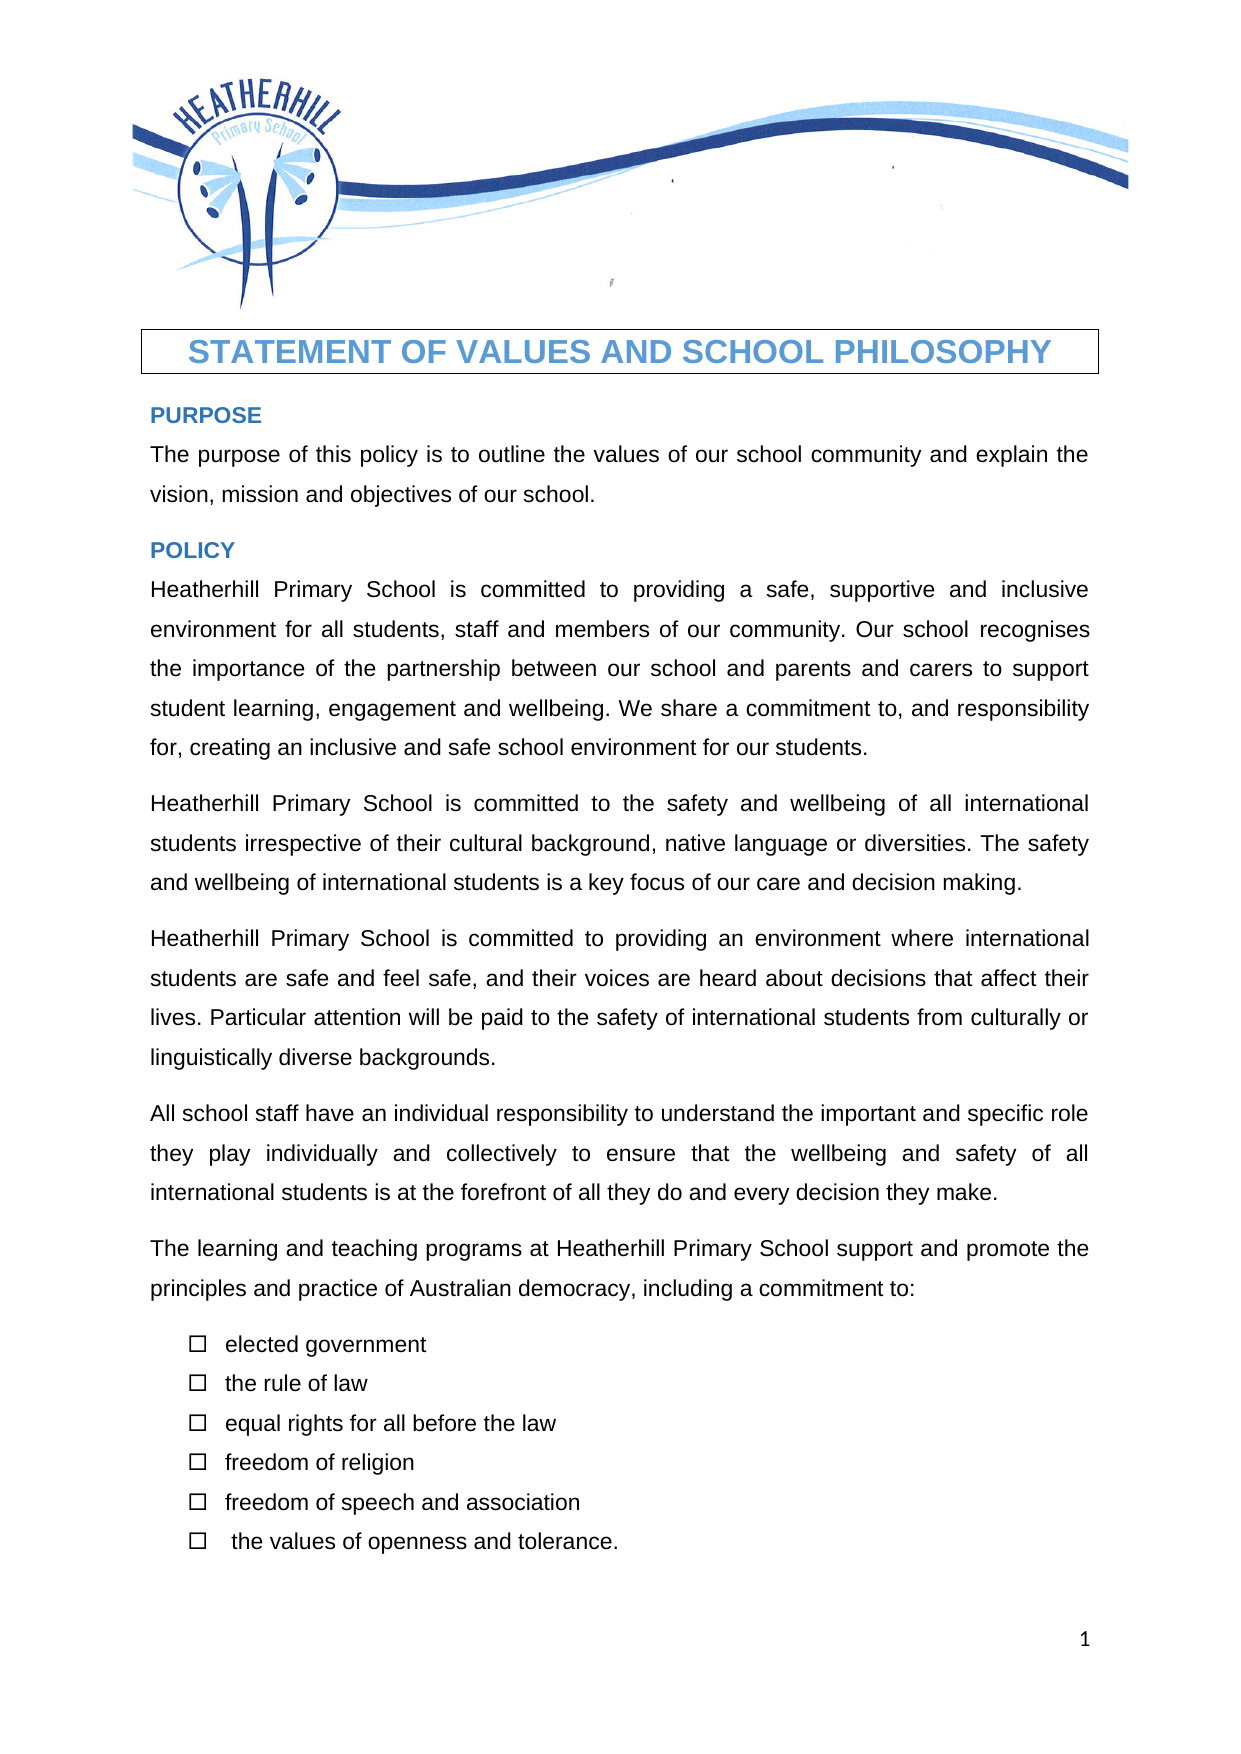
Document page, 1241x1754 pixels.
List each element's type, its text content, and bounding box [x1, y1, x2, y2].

text All school staff have an individual responsibility to understand the important and specific role they play individually and collectively to ensure that the wellbeing and safety of all international students is at the forefront of all they do and every decision they make. [150, 1100, 1090, 1205]
text The learning and teaching programs at Heatherhill Primary School support and promote the principles and practice of Australian democracy, including a commitment to: [150, 1235, 1090, 1301]
list freedom of religion [187, 1449, 1090, 1476]
text The purpose of this policy is to outline the values of our school community and explain the vision, mission and objectives of our school. [150, 441, 1090, 507]
list the values of openness and tolerance. [187, 1528, 1090, 1554]
list freedom of speech and association [187, 1489, 1090, 1515]
list elected government [187, 1331, 1090, 1357]
list equal rights for all before the law [187, 1410, 1090, 1436]
text Heatherhill Primary School is committed to providing a safe, supportive and inclusive environment for all students, staff and members of our community. Our school recognises the importance of the partnership between our school and parents and carers to support student learning, engagement and wellbeing. We share a commitment to, and responsibility for, creating an inclusive and safe school environment for our students. [150, 576, 1090, 761]
subtitle PURPOSE [150, 402, 1090, 428]
subtitle POLICY [150, 537, 1090, 563]
text Heatherhill Primary School is committed to providing an environment where international students are safe and feel safe, and their voices are heard about decisions that affect their lives. Particular attention will be paid to the safety of international students from culturally or linguistically diverse backgrounds. [150, 925, 1090, 1070]
text Heatherhill Primary School is committed to the safety and wellbeing of all international students irrespective of their cultural background, native language or diversities. The safety and wellbeing of international students is a key focus of our care and decision making. [150, 790, 1090, 896]
text STATEMENT OF VALUES AND SCHOOL PHILOSOPHY [142, 330, 1098, 373]
list the rule of law [187, 1370, 1090, 1397]
